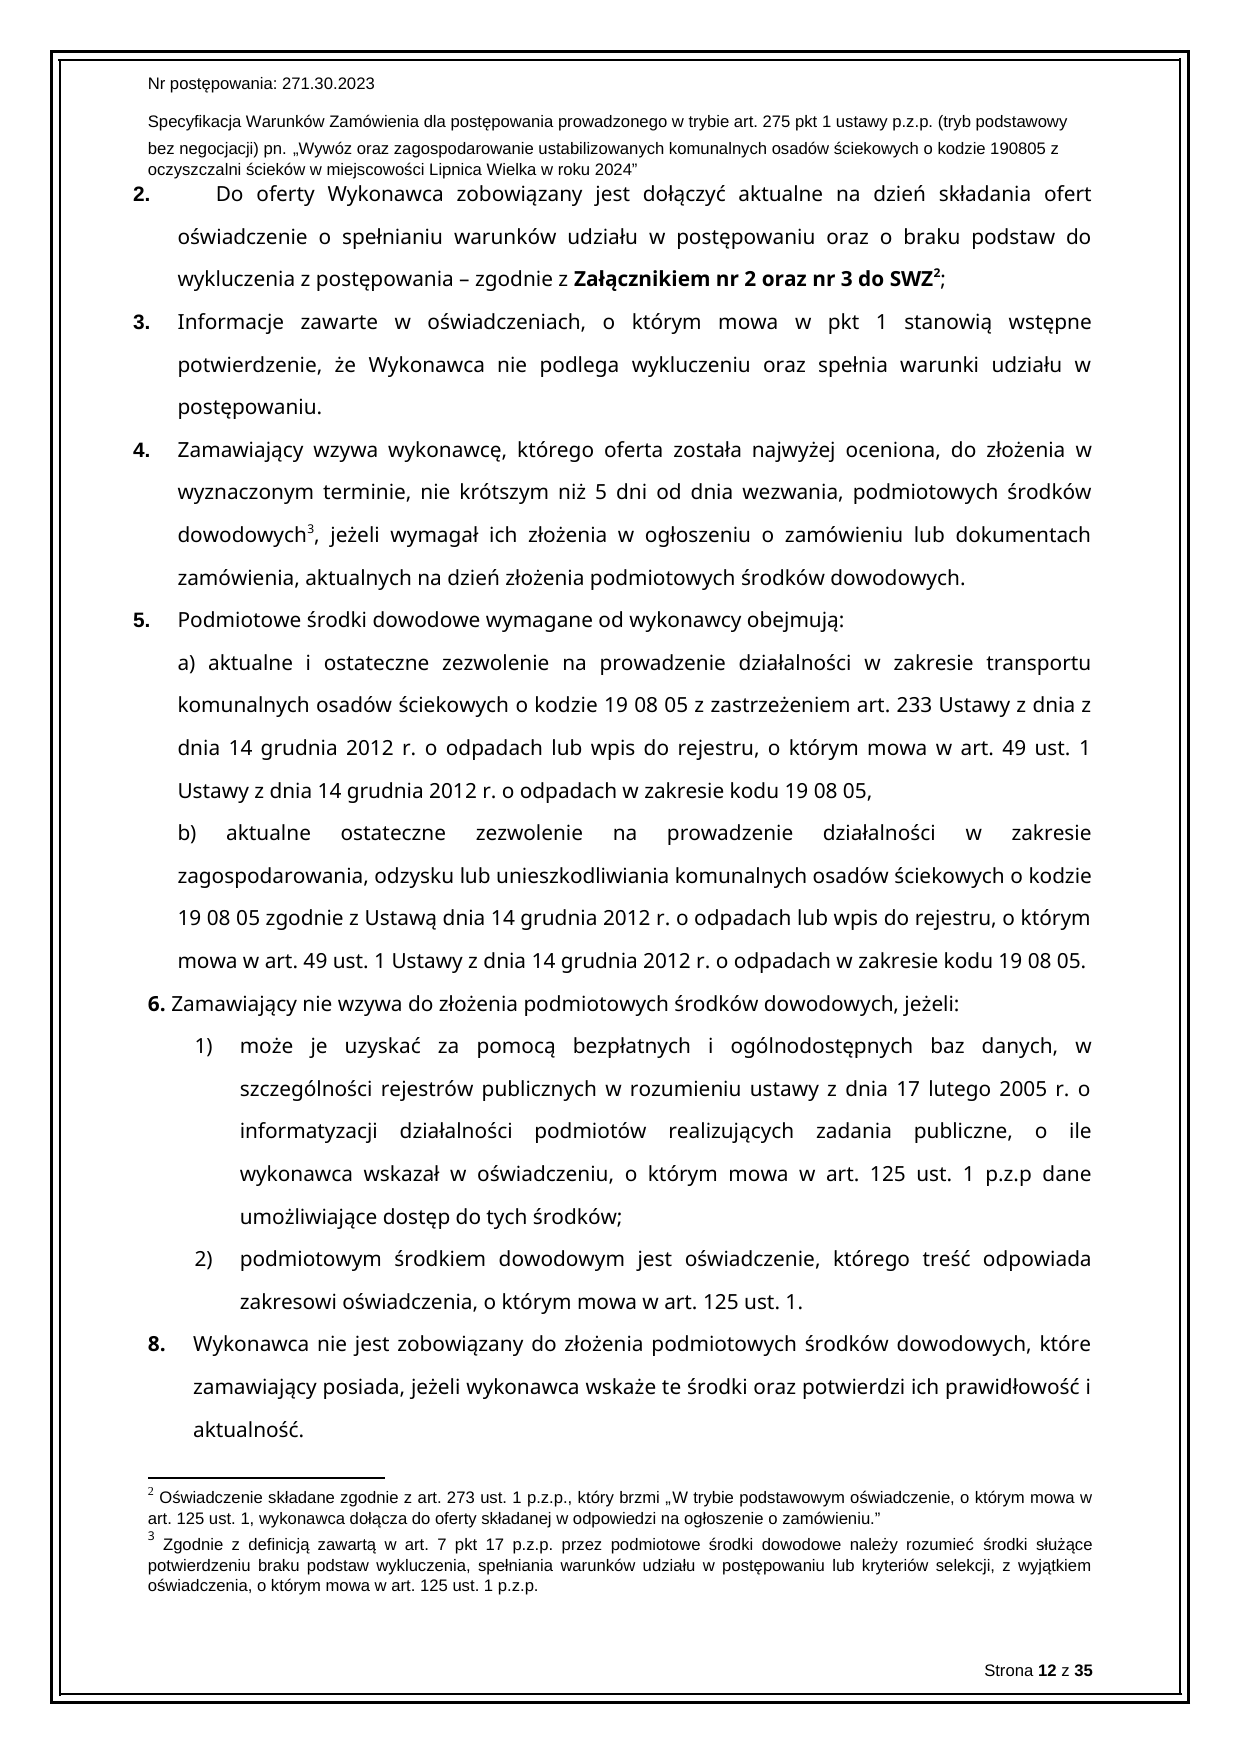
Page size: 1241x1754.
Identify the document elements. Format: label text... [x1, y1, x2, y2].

list b) aktualne ostateczne zezwolenie na prowadzenie działalności w zakresie zagospodarowania, odzysku lub unieszkodliwiania komunalnych osadów ściekowych o kodzie 19 08 05 zgodnie z Ustawą dnia 14 grudnia 2012 r. o odpadach lub wpis do rejestru, o którym mowa w art. 49 ust. 1 Ustawy z dnia 14 grudnia 2012 r. o odpadach w zakresie kodu 19 08 05. [177, 818, 1092, 974]
list Informacje zawarte w oświadczeniach, o którym mowa w pkt 1 stanowią wstępne potwierdzenie, że Wykonawca nie podlega wykluczeniu oraz spełnia warunki udziału w postępowaniu. [133, 307, 1092, 421]
text 8. Wykonawca nie jest zobowiązany do złożenia podmiotowych środków dowodowych, które zamawiający posiada, jeżeli wykonawca wskaże te środki oraz potwierdzi ich prawidłowość i aktualność. [148, 1329, 1092, 1443]
list a) aktualne i ostateczne zezwolenie na prowadzenie działalności w zakresie transportu komunalnych osadów ściekowych o kodzie 19 08 05 z zastrzeżeniem art. 233 Ustawy z dnia z dnia 14 grudnia 2012 r. o odpadach lub wpis do rejestru, o którym mowa w art. 49 ust. 1 Ustawy z dnia 14 grudnia 2012 r. o odpadach w zakresie kodu 19 08 05, [177, 648, 1092, 804]
list 6. Zamawiający nie wzywa do złożenia podmiotowych środków dowodowych, jeżeli: [148, 989, 1092, 1017]
list 1) może je uzyskać za pomocą bezpłatnych i ogólnodostępnych baz danych, w szczególności rejestrów publicznych w rozumieniu ustawy z dnia 17 lutego 2005 r. o informatyzacji działalności podmiotów realizujących zadania publiczne, o ile wykonawca wskazał w oświadczeniu, o którym mowa w art. 125 ust. 1 p.z.p dane umożliwiające dostęp do tych środków; [194, 1031, 1092, 1230]
list 2) podmiotowym środkiem dowodowym jest oświadczenie, którego treść odpowiada zakresowi oświadczenia, o którym mowa w art. 125 ust. 1. [194, 1244, 1092, 1315]
list Podmiotowe środki dowodowe wymagane od wykonawcy obejmują: [133, 605, 1092, 634]
list Zamawiający wzywa wykonawcę, którego oferta została najwyżej oceniona, do złożenia w wyznaczonym terminie, nie krótszym niż 5 dni od dnia wezwania, podmiotowych środków dowodowych, jeżeli wymagał ich złożenia w ogłoszeniu o zamówieniu lub dokumentach zamówienia, aktualnych na dzień złożenia podmiotowych środków dowodowych. [133, 435, 1092, 591]
list Do oferty Wykonawca zobowiązany jest dołączyć aktualne na dzień składania ofert oświadczenie o spełnianiu warunków udziału w postępowaniu oraz o braku podstaw do wykluczenia z postępowania – zgodnie z Załącznikiem nr 2 oraz nr 3 do SWZ; [133, 179, 1092, 293]
